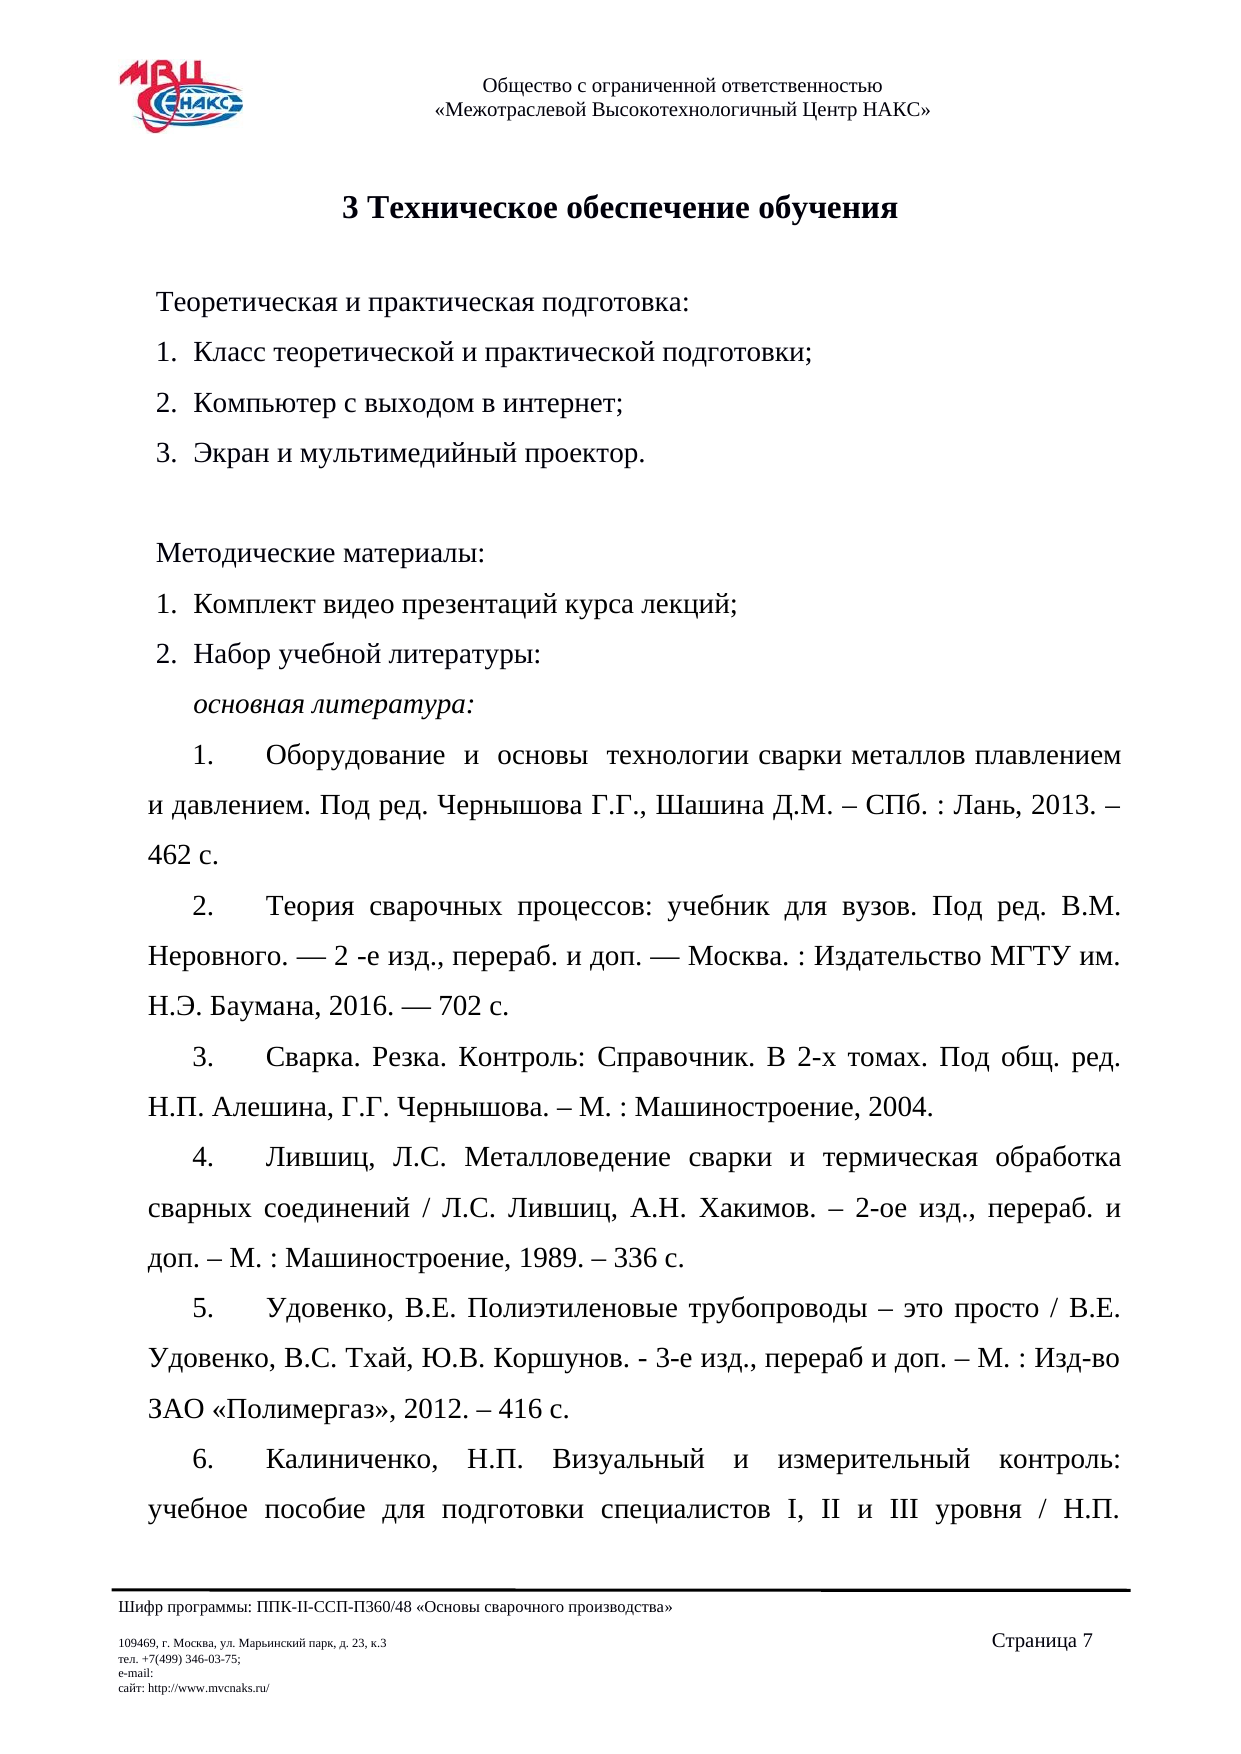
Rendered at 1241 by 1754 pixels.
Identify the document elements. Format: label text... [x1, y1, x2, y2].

list основная литература: [193, 687, 1122, 720]
list Набор учебной литературы: [156, 636, 1122, 670]
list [148, 1441, 1122, 1525]
list Компьютер с выходом в интернет; [156, 385, 1122, 418]
list Удовенко, В.Е. Полиэтиленовые трубопроводы – это просто / В.Е. Удовенко, В.С. Тхай, Ю.В. Коршунов. - 3-е изд., перераб и доп. – М. : Изд-во ЗАО «Полимергаз», 2012. – 416 с. [148, 1290, 1122, 1424]
list Теория сварочных процессов: учебник для вузов. Под ред. В.М. Неровного. — 2 -е изд., перераб. и доп. — Москва. : Издательство МГТУ им. Н.Э. Баумана, 2016. — 702 с. [148, 888, 1122, 1022]
list Комплект видео презентаций курса лекций; [156, 586, 1122, 619]
picture [118, 59, 244, 134]
list Лившиц, Л.С. Металловедение сварки и термическая обработка сварных соединений / Л.С. Лившиц, А.Н. Хакимов. – 2-ое изд., перераб. и доп. – М. : Машиностроение, 1989. – 336 с. [148, 1139, 1122, 1273]
list Оборудование и основы технологии сварки металлов плавлением и давлением. Под ред. Чернышова Г.Г., Шашина Д.М. – СПб. : Лань, 2013. – 462 с. [148, 737, 1122, 871]
list Класс теоретической и практической подготовки; [156, 334, 1122, 368]
list Экран и мультимедийный проектор. [156, 435, 1122, 468]
text Методические материалы: [118, 536, 1122, 569]
list Сварка. Резка. Контроль: Справочник. В 2-х томах. Под общ. ред. Н.П. Алешина, Г.Г. Чернышова. – М. : Машиностроение, 2004. [148, 1039, 1122, 1123]
text 3 Техническое обеспечение обучения [118, 187, 1122, 225]
text Теоретическая и практическая подготовка: [118, 284, 1122, 318]
